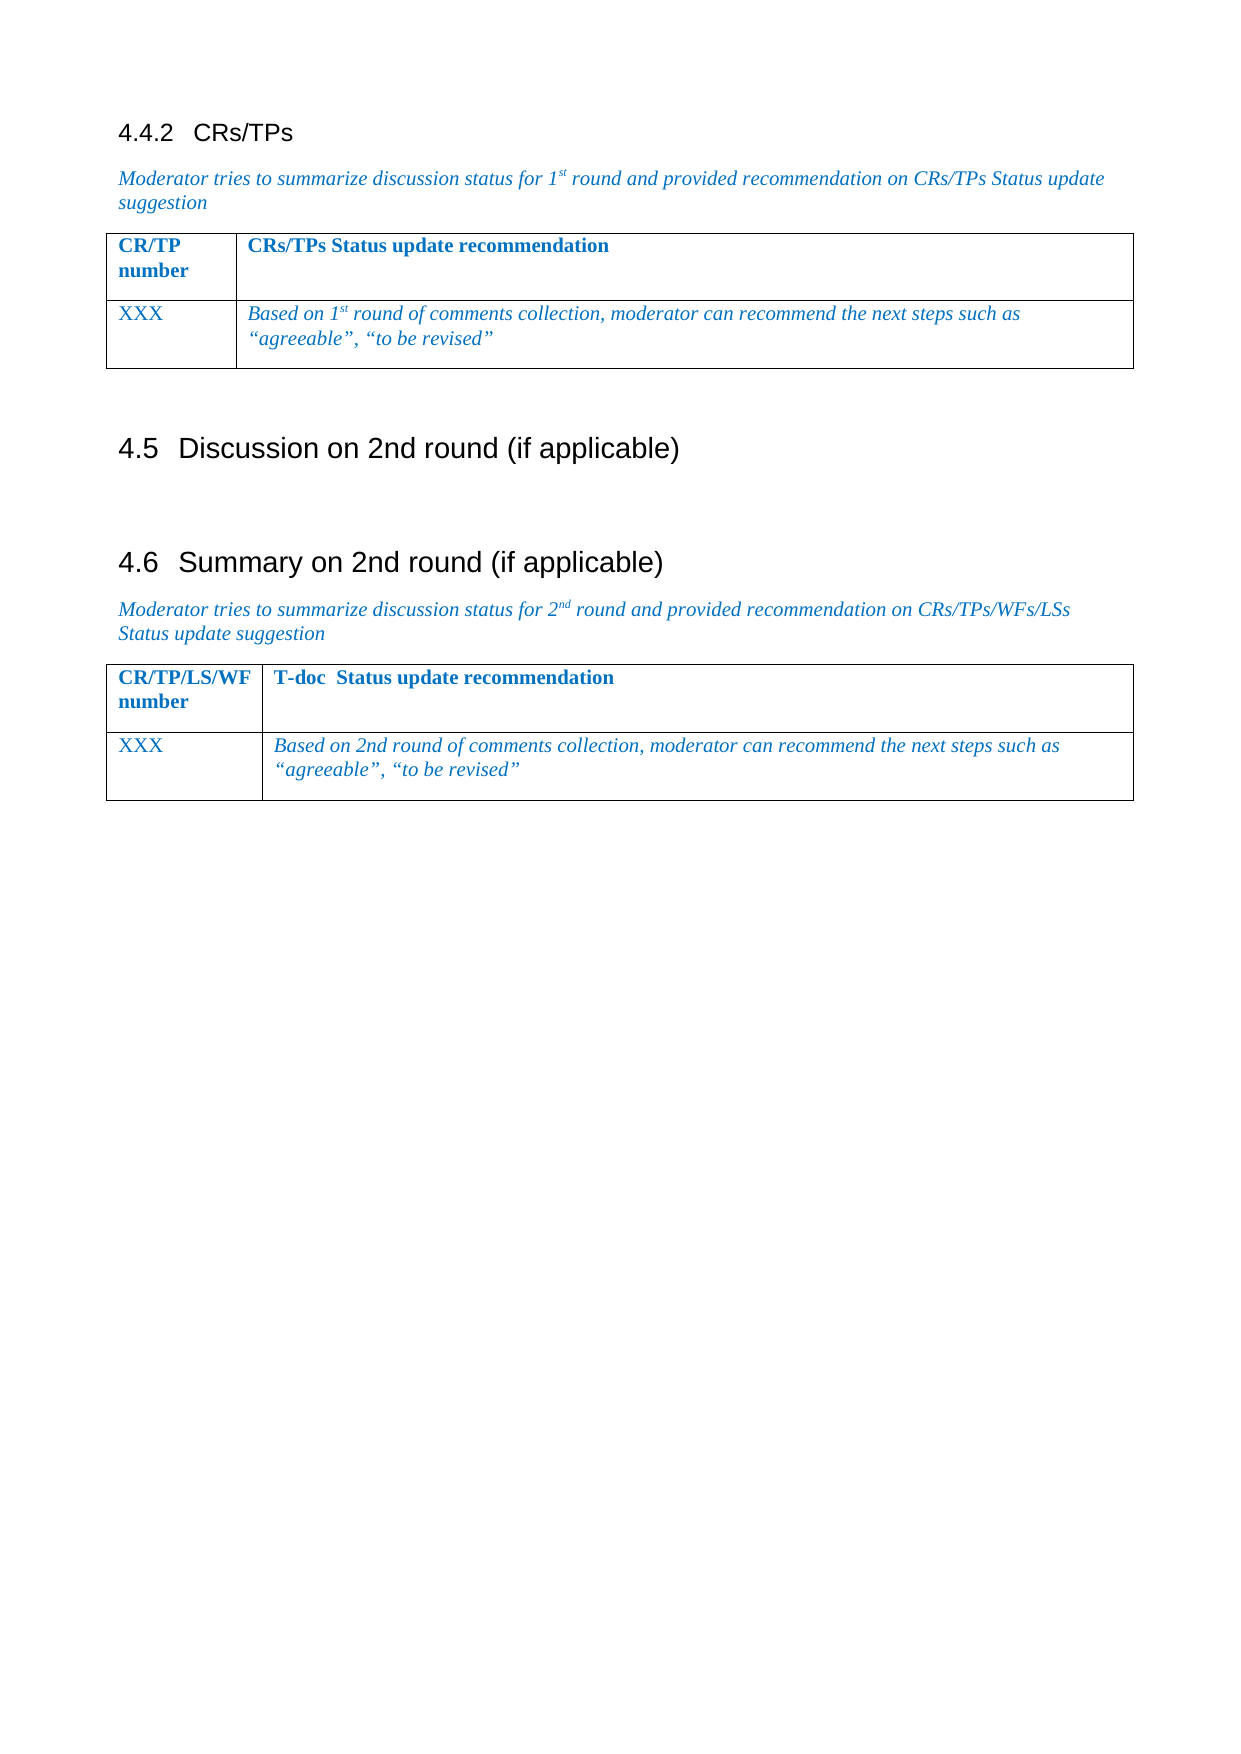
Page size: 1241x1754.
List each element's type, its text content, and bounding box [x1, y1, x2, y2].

table_cell XXX [107, 733, 262, 800]
table_cell Based on 2nd round of comments collection, moderator can recommend the next steps such as “agreeable”, “to be revised” [263, 733, 1133, 800]
table_cell XXX [107, 301, 236, 368]
table_header CRs/TPs Status update recommendation [237, 234, 1133, 300]
text Moderator tries to summarize discussion status for 2nd round and provided recommendation on CRs/TPs/WFs/LSs Status update suggestion [118, 597, 1122, 645]
table_header CR/TP number [107, 234, 236, 300]
text Moderator tries to summarize discussion status for 1st round and provided recommendation on CRs/TPs Status update suggestion [118, 166, 1122, 214]
table_header CR/TP/LS/WF number [107, 665, 262, 732]
table_cell Based on 1st round of comments collection, moderator can recommend the next steps such as “agreeable”, “to be revised” [237, 301, 1133, 368]
subtitle Discussion on 2nd round (if applicable) [118, 431, 1122, 464]
table_header T-doc Status update recommendation [263, 665, 1133, 732]
subtitle CRs/TPs [118, 118, 1122, 147]
subtitle Summary on 2nd round (if applicable) [118, 545, 1122, 578]
